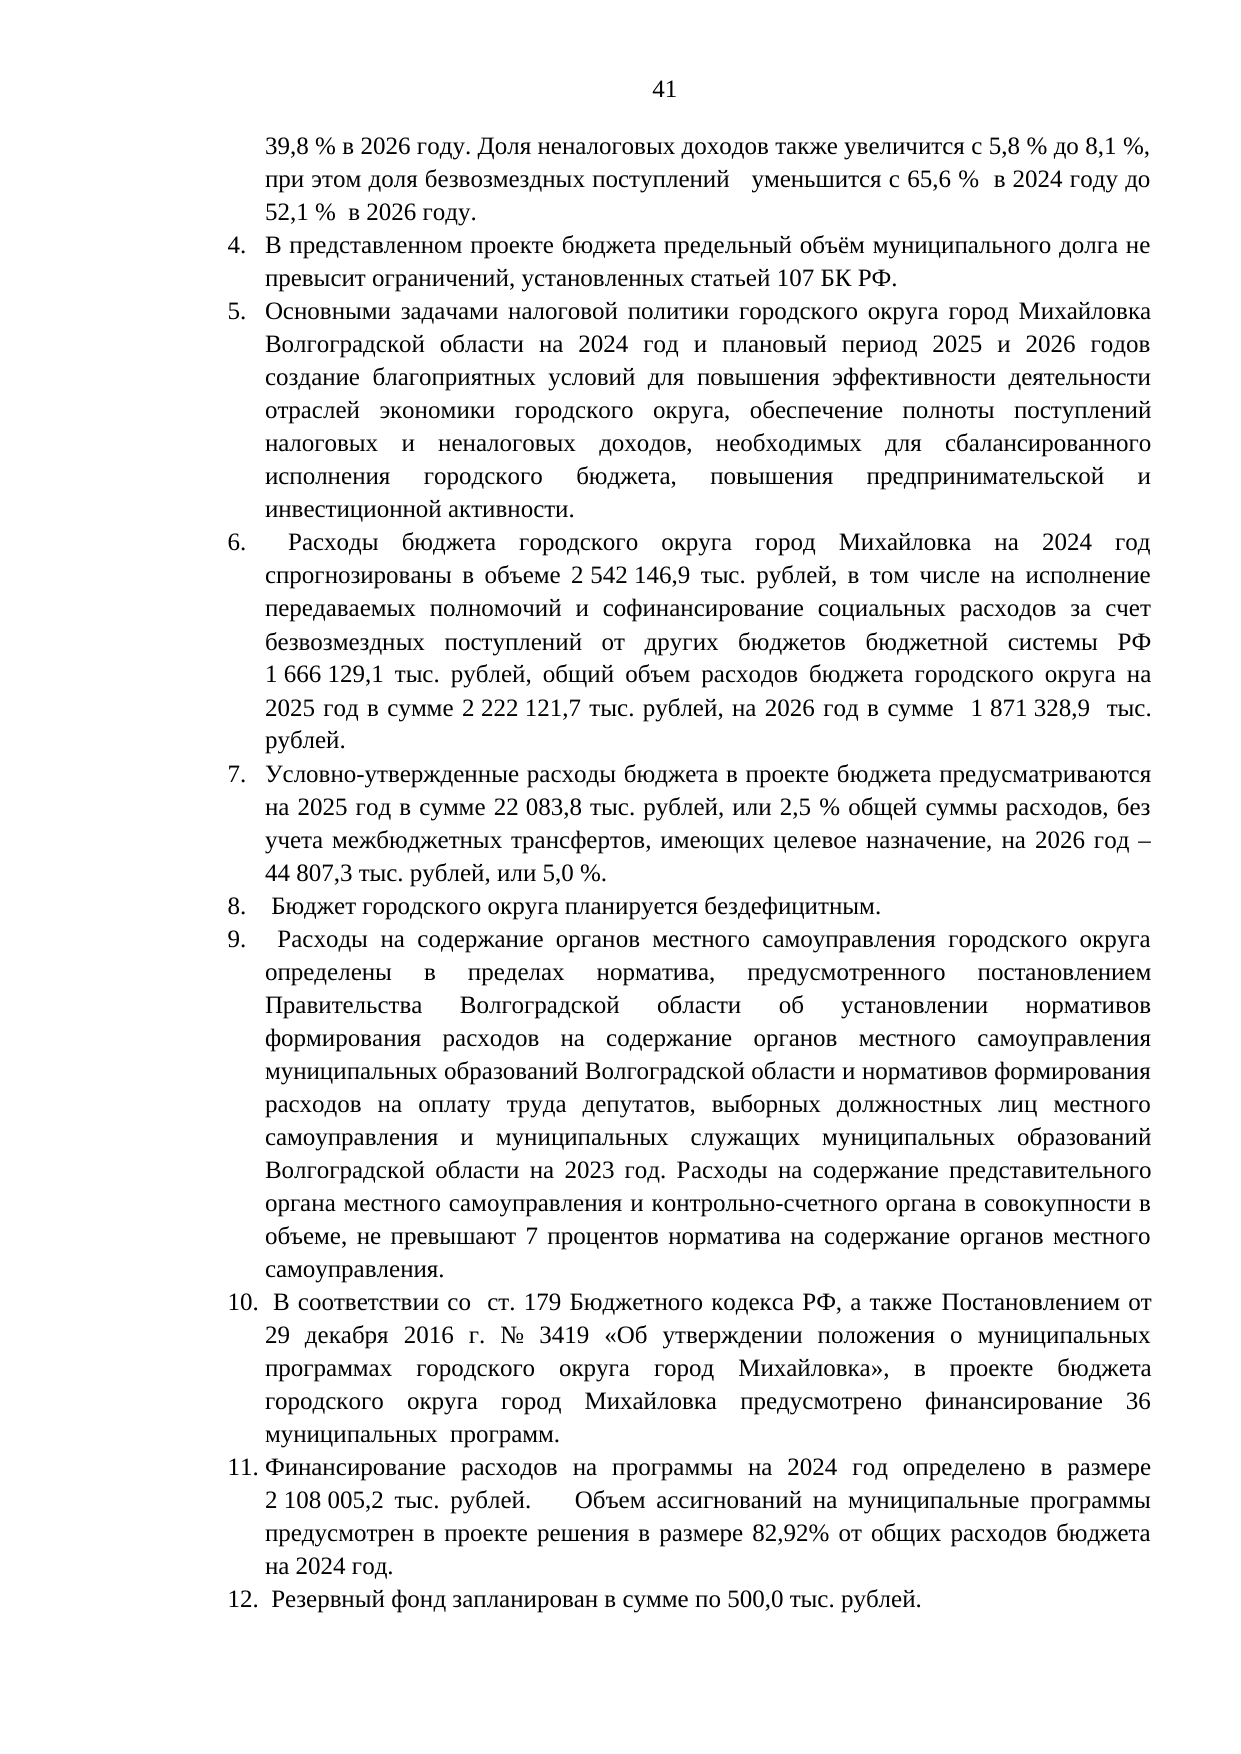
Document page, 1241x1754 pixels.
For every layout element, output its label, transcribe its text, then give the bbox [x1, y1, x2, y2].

list Расходы бюджета городского округа город Михайловка на 2024 год спрогнозированы в объеме 2 542 146,9 тыс. рублей, в том числе на исполнение передаваемых полномочий и софинансирование социальных расходов за счет безвозмездных поступлений от других бюджетов бюджетной системы РФ 1 666 129,1 тыс. рублей, общий объем расходов бюджета городского округа на 2025 год в сумме 2 222 121,7 тыс. рублей, на 2026 год в сумме 1 871 328,9 тыс. рублей. [227, 527, 1152, 754]
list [227, 131, 1152, 226]
list Основными задачами налоговой политики городского округа город Михайловка Волгоградской области на 2024 год и плановый период 2025 и 2026 годов создание благоприятных условий для повышения эффективности деятельности отраслей экономики городского округа, обеспечение полноты поступлений налоговых и неналоговых доходов, необходимых для сбалансированного исполнения городского бюджета, повышения предпринимательской и инвестиционной активности. [227, 296, 1152, 523]
list Расходы на содержание органов местного самоуправления городского округа определены в пределах норматива, предусмотренного постановлением Правительства Волгоградской области об установлении нормативов формирования расходов на содержание органов местного самоуправления муниципальных образований Волгоградской области и нормативов формирования расходов на оплату труда депутатов, выборных должностных лиц местного самоуправления и муниципальных служащих муниципальных образований Волгоградской области на 2023 год. Расходы на содержание представительного органа местного самоуправления и контрольно-счетного органа в совокупности в объеме, не превышают 7 процентов норматива на содержание органов местного самоуправления. [227, 924, 1152, 1283]
list Бюджет городского округа планируется бездефицитным. [227, 891, 1152, 919]
list В представленном проекте бюджета предельный объём муниципального долга не превысит ограничений, установленных статьей 107 БК РФ. [227, 230, 1152, 292]
list Резервный фонд запланирован в сумме по 500,0 тыс. рублей. [227, 1584, 1152, 1613]
list Условно-утвержденные расходы бюджета в проекте бюджета предусматриваются на 2025 год в сумме 22 083,8 тыс. рублей, или 2,5 % общей суммы расходов, без учета межбюджетных трансфертов, имеющих целевое назначение, на 2026 год – 44 807,3 тыс. рублей, или 5,0 %. [227, 759, 1152, 886]
list В соответствии со ст. 179 Бюджетного кодекса РФ, а также Постановлением от 29 декабря 2016 г. № 3419 «Об утверждении положения о муниципальных программах городского округа город Михайловка», в проекте бюджета городского округа город Михайловка предусмотрено финансирование 36 муниципальных программ. [227, 1287, 1152, 1448]
list Финансирование расходов на программы на 2024 год определено в размере 2 108 005,2 тыс. рублей. Объем ассигнований на муниципальные программы предусмотрен в проекте решения в размере 82,92% от общих расходов бюджета на 2024 год. [227, 1452, 1152, 1580]
